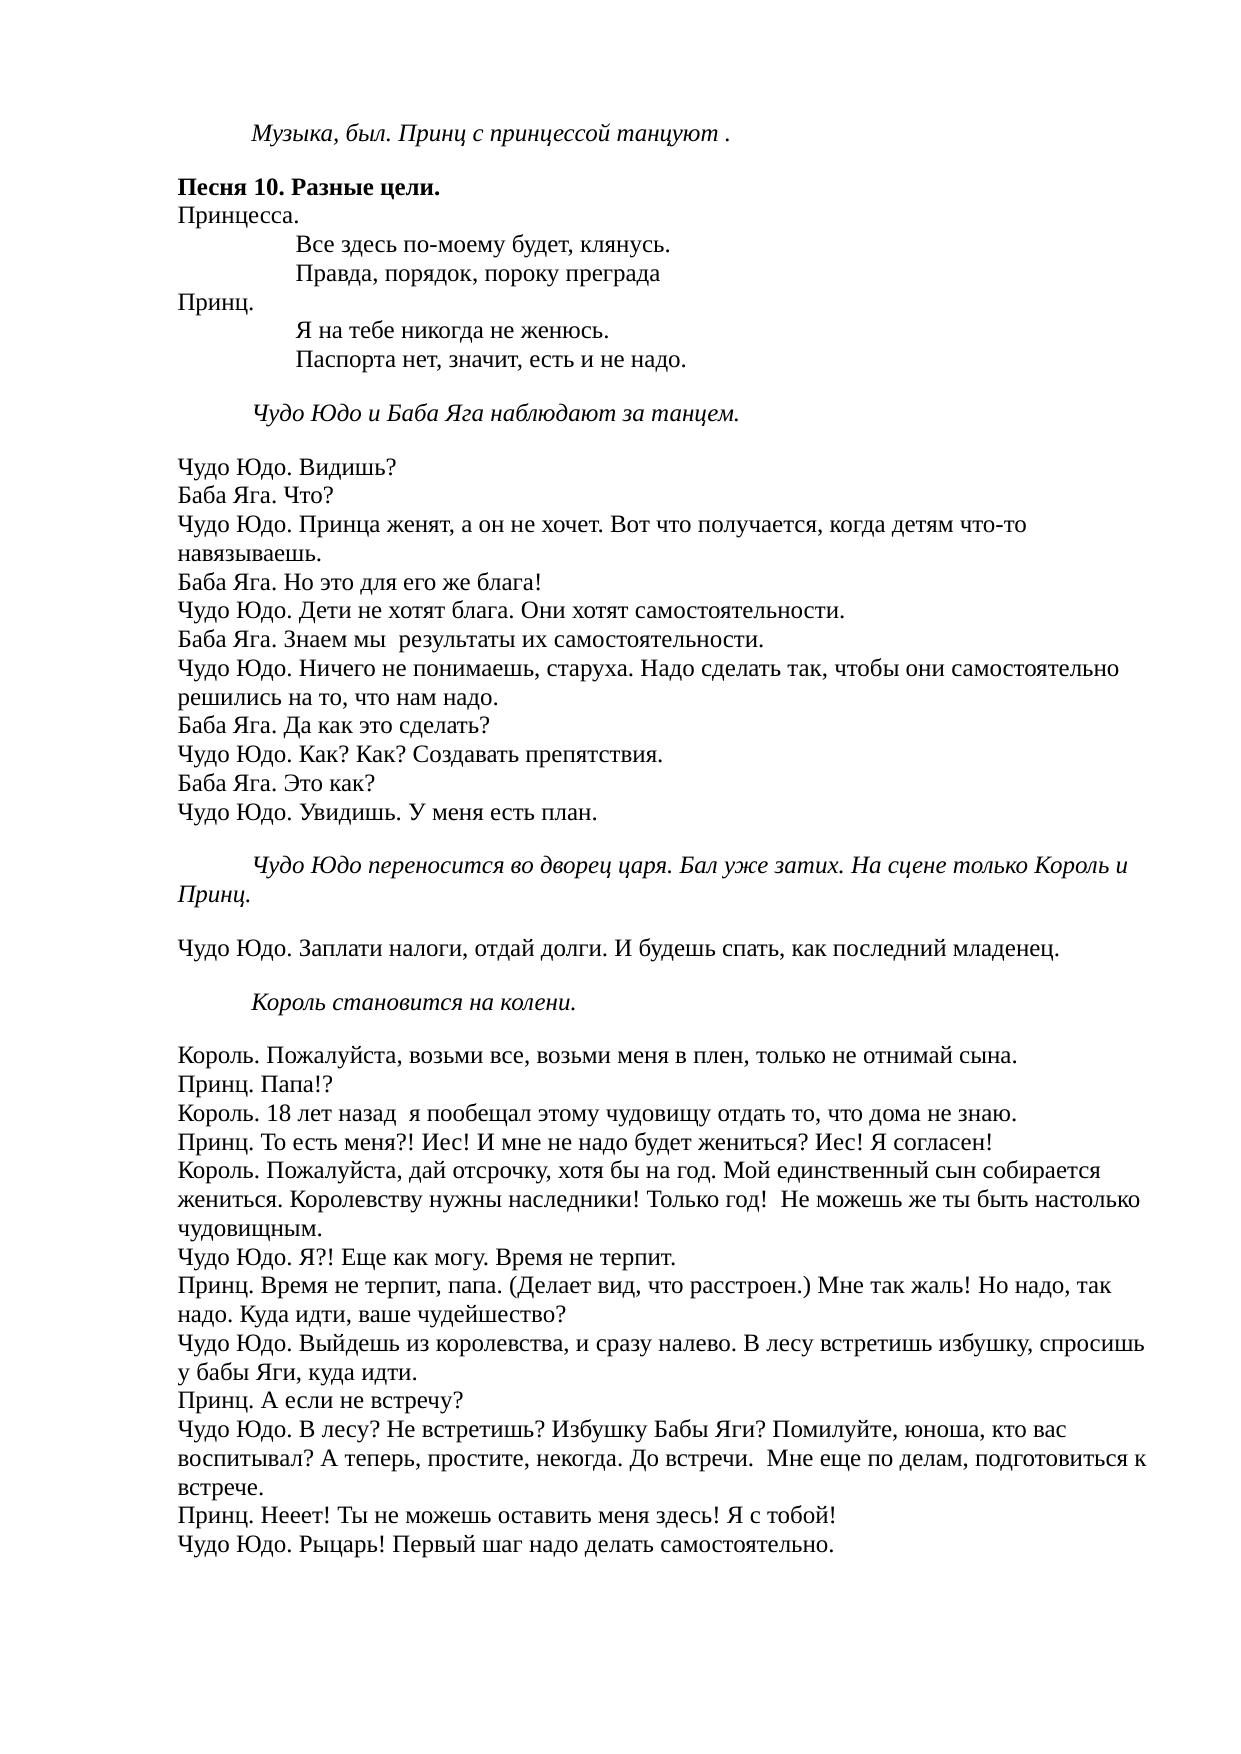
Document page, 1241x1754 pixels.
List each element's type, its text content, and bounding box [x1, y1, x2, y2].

text Король. 18 лет назад я пообещал этому чудовищу отдать то, что дома не знаю. [177, 1098, 1152, 1127]
text Баба Яга. Знаем мы результаты их самостоятельности. [177, 624, 1152, 653]
text Я на тебе никогда не женюсь. [295, 316, 1152, 344]
text Король. Пожалуйста, дай отсрочку, хотя бы на год. Мой единственный сын собирается жениться. Королевству нужны наследники! Только год! Не можешь же ты быть настолько чудовищным. [177, 1156, 1152, 1242]
text Чудо Юдо. Увидишь. У меня есть план. [177, 797, 1152, 826]
text Король. Пожалуйста, возьми все, возьми меня в плен, только не отнимай сына. [177, 1041, 1152, 1069]
text Правда, порядок, пороку преграда [295, 258, 1152, 287]
text Принц. А если не встречу? [177, 1386, 1152, 1414]
text Песня 10. Разные цели. [177, 172, 1152, 201]
text Чудо Юдо. Ничего не понимаешь, старуха. Надо сделать так, чтобы они самостоятельно решились на то, что нам надо. [177, 653, 1152, 711]
text Чудо Юдо. Дети не хотят блага. Они хотят самостоятельности. [177, 596, 1152, 624]
text Принц. Время не терпит, папа. (Делает вид, что расстроен.) Мне так жаль! Но надо, так надо. Куда идти, ваше чудейшество? [177, 1271, 1152, 1328]
text Чудо Юдо и Баба Яга наблюдают за танцем. [177, 398, 1152, 427]
text Принц. Нееет! Ты не можешь оставить меня здесь! Я с тобой! [177, 1501, 1152, 1529]
text Баба Яга. Да как это сделать? [177, 711, 1152, 739]
text Музыка, был. Принц с принцессой танцуют . [177, 118, 1152, 147]
text Паспорта нет, значит, есть и не надо. [295, 344, 1152, 373]
text Баба Яга. Но это для его же блага! [177, 567, 1152, 596]
text Все здесь по-моему будет, клянусь. [295, 229, 1152, 258]
text Баба Яга. Что? [177, 481, 1152, 509]
text Король становится на колени. [177, 987, 1152, 1016]
text Принц. То есть меня?! Иес! И мне не надо будет жениться? Иес! Я согласен! [177, 1127, 1152, 1156]
text Чудо Юдо. Я?! Еще как могу. Время не терпит. [177, 1242, 1152, 1271]
text Принцесса. [177, 201, 1152, 229]
text Чудо Юдо. Рыцарь! Первый шаг надо делать самостоятельно. [177, 1529, 1152, 1558]
text Чудо Юдо. Заплати налоги, отдай долги. И будешь спать, как последний младенец. [177, 933, 1152, 962]
text Чудо Юдо переносится во дворец царя. Бал уже затих. На сцене только Король и Принц. [177, 851, 1152, 908]
text Чудо Юдо. В лесу? Не встретишь? Избушку Бабы Яги? Помилуйте, юноша, кто вас воспитывал? А теперь, простите, некогда. До встречи. Мне еще по делам, подготовиться к встрече. [177, 1414, 1152, 1501]
text Принц. Папа!? [177, 1069, 1152, 1098]
text Принц. [177, 287, 1152, 316]
text Чудо Юдо. Как? Как? Создавать препятствия. [177, 739, 1152, 768]
text Чудо Юдо. Принца женят, а он не хочет. Вот что получается, когда детям что-то навязываешь. [177, 509, 1152, 567]
text Баба Яга. Это как? [177, 768, 1152, 797]
text Чудо Юдо. Выйдешь из королевства, и сразу налево. В лесу встретишь избушку, спросишь у бабы Яги, куда идти. [177, 1328, 1152, 1386]
text Чудо Юдо. Видишь? [177, 452, 1152, 481]
